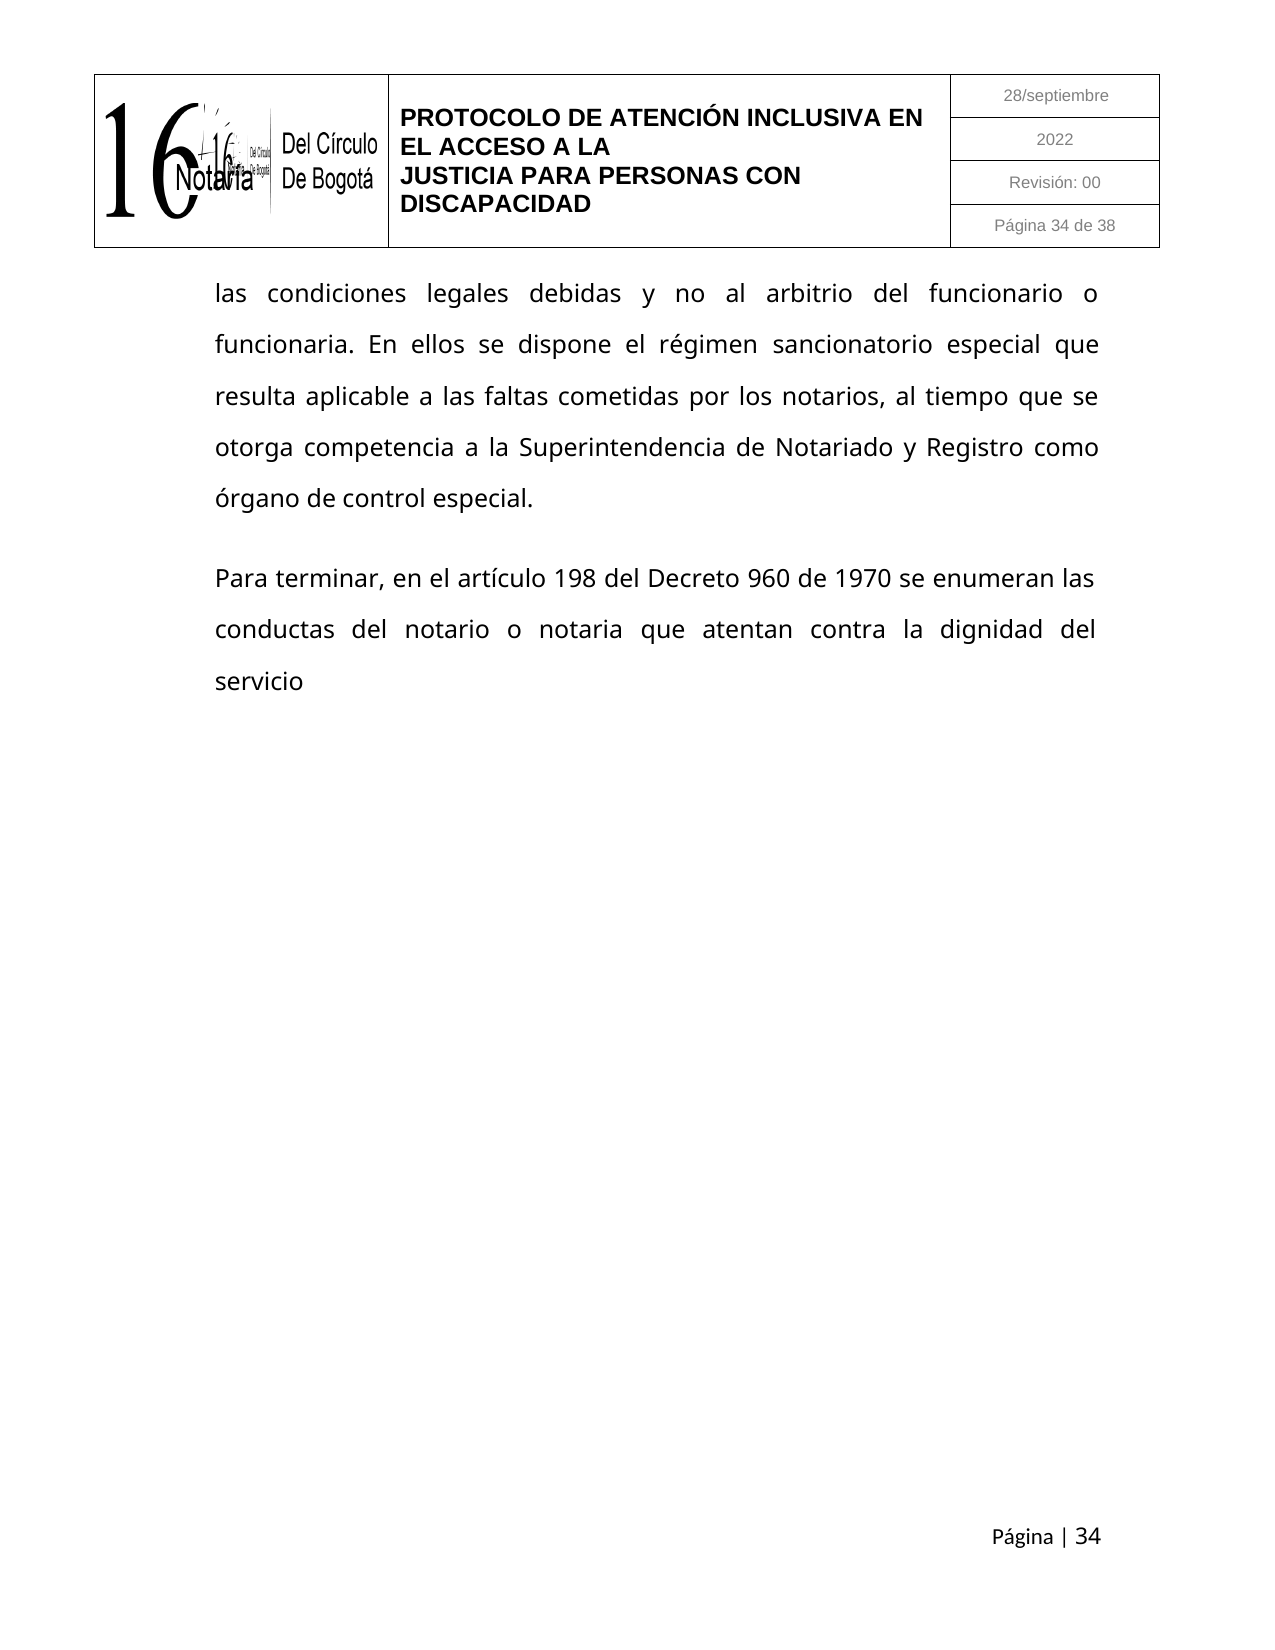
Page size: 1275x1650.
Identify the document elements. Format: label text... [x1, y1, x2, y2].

text Para terminar, en el artículo 198 del Decreto 960 de 1970 se enumeran las conductas del notario o notaria que atentan contra la dignidad del servicio [214, 561, 1097, 698]
picture [105, 103, 378, 219]
